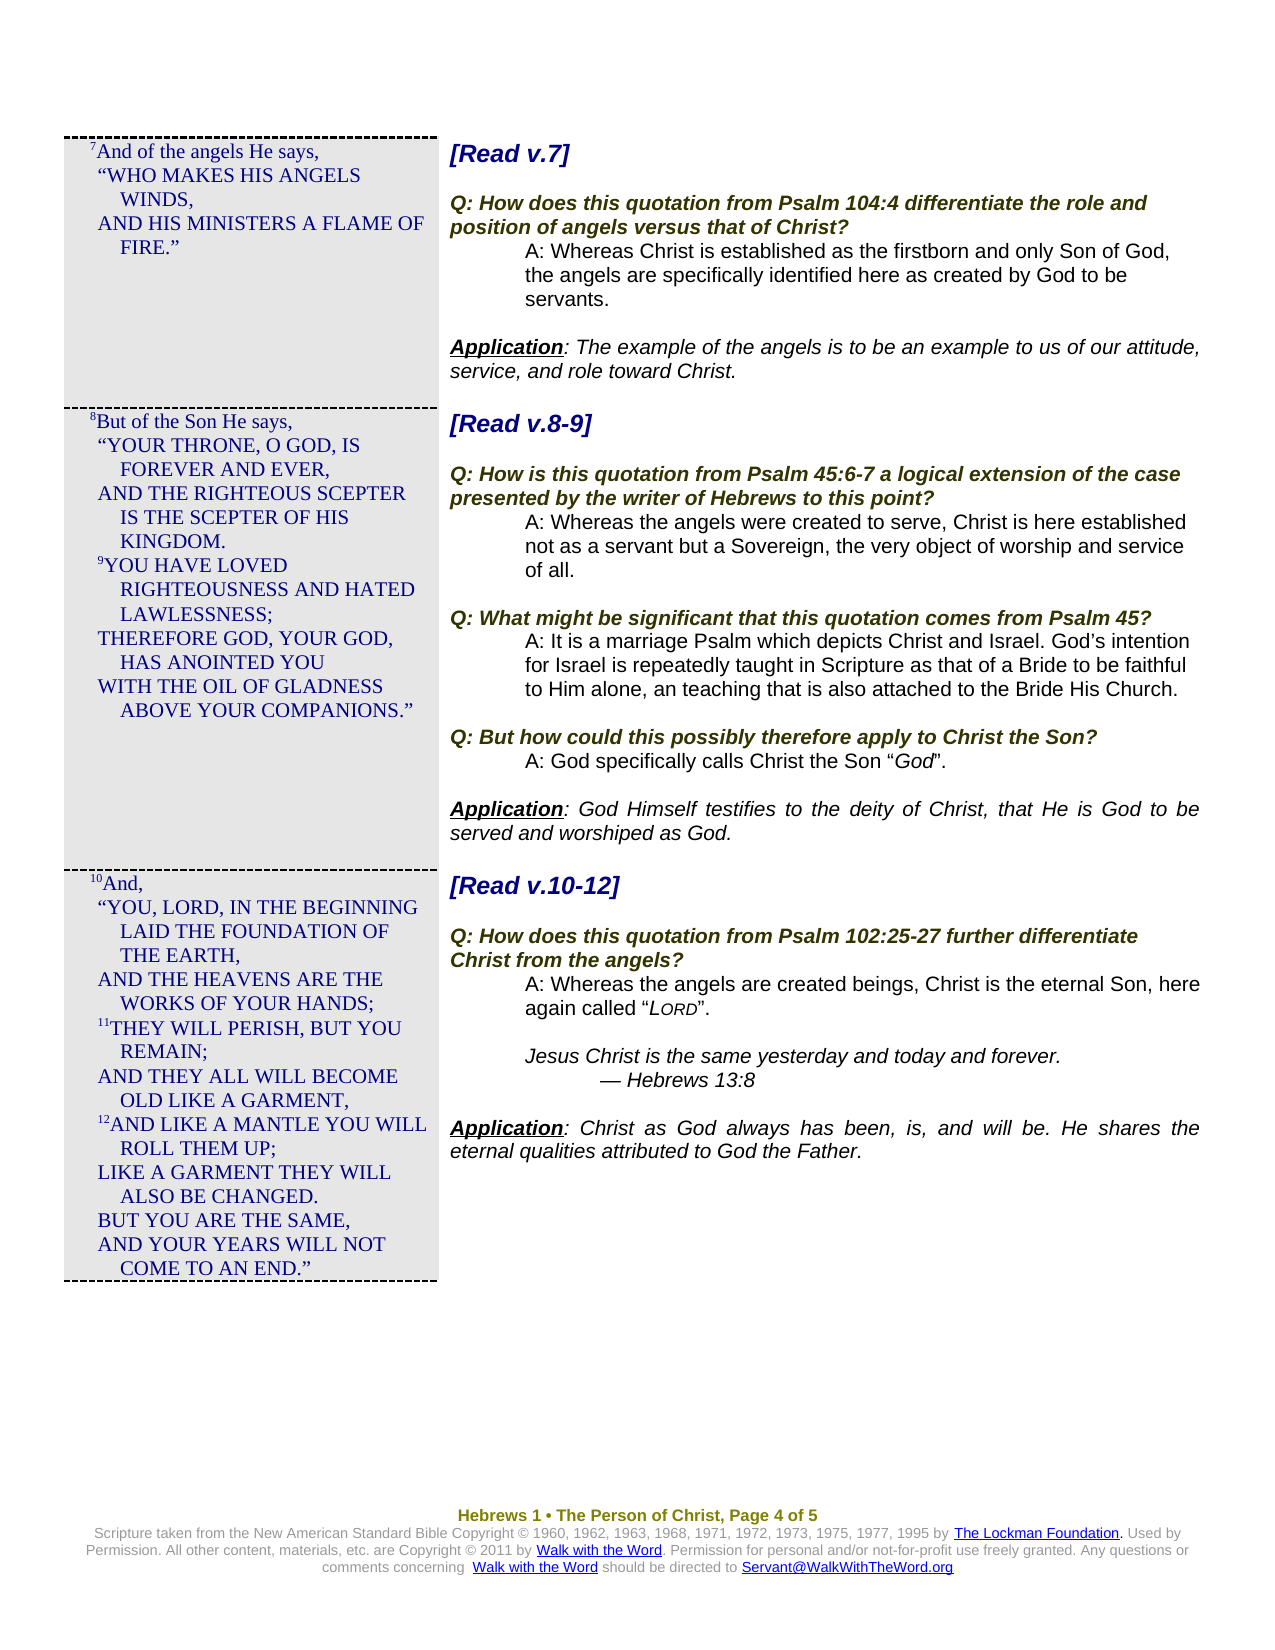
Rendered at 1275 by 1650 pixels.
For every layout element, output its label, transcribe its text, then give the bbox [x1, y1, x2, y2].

table_header 7And of the angels He says, “WHO MAKES HIS ANGELS WINDS, AND HIS MINISTERS A FLAME OF FIRE.” [64, 136, 439, 407]
table_cell 10And, “YOU, LORD, IN THE BEGINNING LAID THE FOUNDATION OF THE EARTH, AND THE HEAVENS ARE THE WORKS OF YOUR HANDS; 11THEY WILL PERISH, BUT YOU REMAIN; AND THEY ALL WILL BECOME OLD LIKE A GARMENT, 12AND LIKE A MANTLE YOU WILL ROLL THEM UP; LIKE A GARMENT THEY WILL ALSO BE CHANGED. BUT YOU ARE THE SAME, AND YOUR YEARS WILL NOT COME TO AN END.” [64, 869, 439, 1280]
table_cell [Read v.10-12] Q: How does this quotation from Psalm 102:25-27 further differentiate Christ from the angels? A: Whereas the angels are created beings, Christ is the eternal Son, here again called “Lord”. Jesus Christ is the same yesterday and today and forever. — Hebrews 13:8 Application: Christ as God always has been, is, and will be. He shares the eternal qualities attributed to God the Father. [439, 869, 1213, 1280]
table_cell [Read v.8-9] Q: How is this quotation from Psalm 45:6-7 a logical extension of the case presented by the writer of Hebrews to this point? A: Whereas the angels were created to serve, Christ is here established not as a servant but a Sovereign, the very object of worship and service of all. Q: What might be significant that this quotation comes from Psalm 45? A: It is a marriage Psalm which depicts Christ and Israel. God’s intention for Israel is repeatedly taught in Scripture as that of a Bride to be faithful to Him alone, an teaching that is also attached to the Bride His Church. Q: But how could this possibly therefore apply to Christ the Son? A: God specifically calls Christ the Son “God”. Application: God Himself testifies to the deity of Christ, that He is God to be served and worshiped as God. [439, 407, 1213, 869]
table_cell 8But of the Son He says, “YOUR THRONE, O GOD, IS FOREVER AND EVER, AND THE RIGHTEOUS SCEPTER IS THE SCEPTER OF HIS KINGDOM. 9YOU HAVE LOVED RIGHTEOUSNESS AND HATED LAWLESSNESS; THEREFORE GOD, YOUR GOD, HAS ANOINTED YOU WITH THE OIL OF GLADNESS ABOVE YOUR COMPANIONS.” [64, 407, 439, 869]
table_header [Read v.7] Q: How does this quotation from Psalm 104:4 differentiate the role and position of angels versus that of Christ? A: Whereas Christ is established as the firstborn and only Son of God, the angels are specifically identified here as created by God to be servants. Application: The example of the angels is to be an example to us of our attitude, service, and role toward Christ. [439, 136, 1213, 407]
